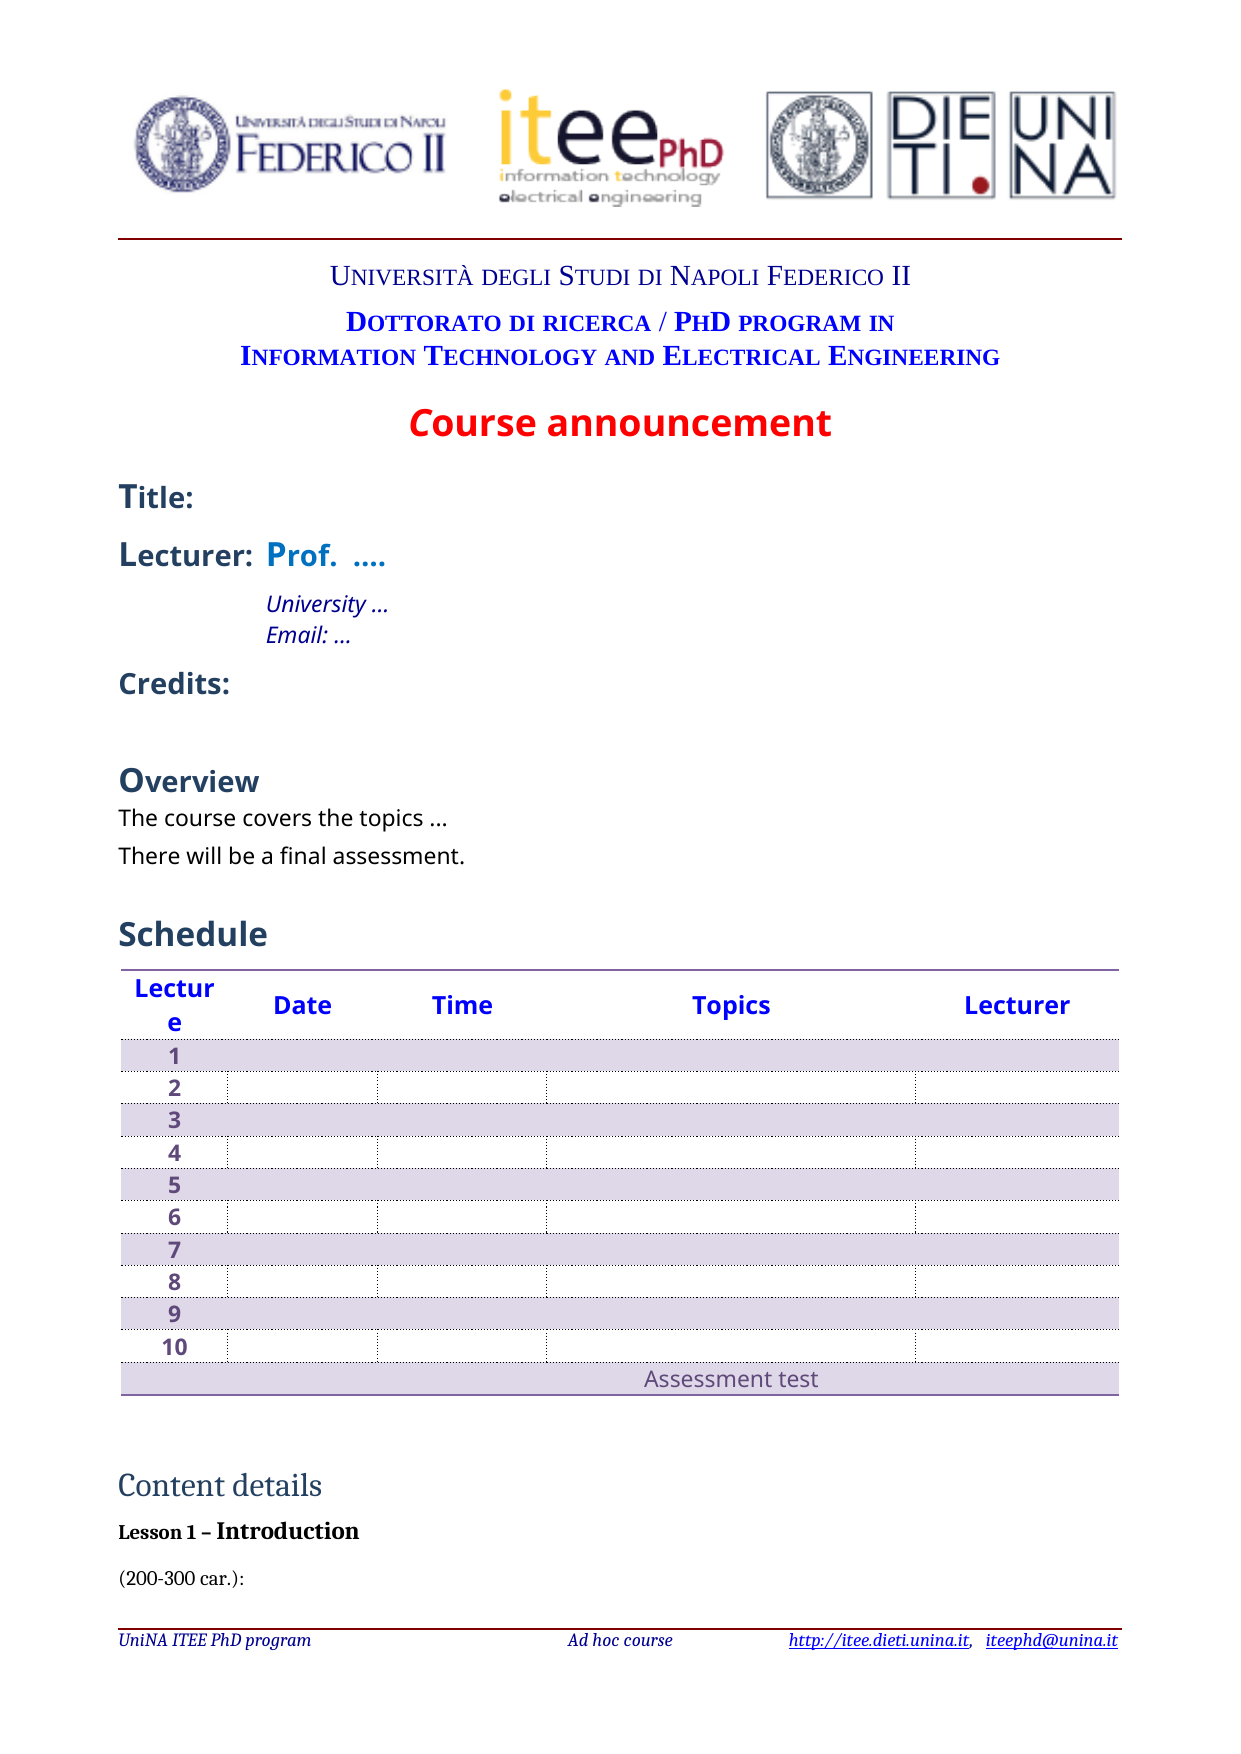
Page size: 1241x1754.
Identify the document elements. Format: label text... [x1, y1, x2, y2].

text University … [118, 588, 1122, 619]
text Lesson 1 – Introduction [118, 1517, 1122, 1546]
table_header Topics [547, 971, 916, 1039]
table_header Date [227, 971, 378, 1039]
table_cell [121, 1362, 227, 1394]
table_cell 7 [121, 1233, 227, 1265]
table_cell [378, 1168, 547, 1200]
table_cell [227, 1297, 378, 1329]
table_cell [916, 1200, 1119, 1232]
table_cell [227, 1362, 378, 1394]
table_cell [227, 1103, 378, 1136]
table_cell [547, 1168, 916, 1200]
table_cell 10 [121, 1329, 227, 1362]
table_cell [916, 1168, 1119, 1200]
table_cell 5 [121, 1168, 227, 1200]
table_cell [916, 1233, 1119, 1265]
table_cell [547, 1297, 916, 1329]
table_cell [916, 1329, 1119, 1362]
subtitle Overview [118, 757, 1122, 802]
table_cell [227, 1265, 378, 1297]
table_cell [378, 1297, 547, 1329]
table_cell [916, 1265, 1119, 1297]
table_cell [227, 1039, 378, 1071]
table_cell [227, 1233, 378, 1265]
table_cell [378, 1071, 547, 1103]
table_cell [547, 1329, 916, 1362]
text Email: … [118, 619, 1122, 651]
text Università degli Studi di Napoli Federico II [118, 258, 1122, 292]
table_cell [916, 1103, 1119, 1136]
text Information Technology and Electrical Engineering [118, 338, 1122, 371]
table_cell [916, 1297, 1119, 1329]
table_cell [547, 1071, 916, 1103]
table_cell 3 [121, 1103, 227, 1136]
table_cell [227, 1168, 378, 1200]
table_cell 4 [121, 1136, 227, 1168]
subtitle Content details [118, 1466, 1122, 1504]
table_header Lecture [121, 971, 227, 1039]
table_header Lecturer [916, 971, 1119, 1039]
table_cell [547, 1039, 916, 1071]
text (200-300 car.): [118, 1566, 1122, 1590]
table_cell [378, 1233, 547, 1265]
subtitle Title: [118, 472, 1122, 518]
table_cell [378, 1039, 547, 1071]
text Dottorato di ricerca / PhD program in [118, 304, 1122, 338]
table_cell [378, 1136, 547, 1168]
table_cell [547, 1233, 916, 1265]
table_cell [227, 1329, 378, 1362]
table_cell [227, 1200, 378, 1232]
subtitle Lecturer: Prof. …. [118, 530, 1122, 576]
table_cell 2 [121, 1071, 227, 1103]
table_cell Assessment test [547, 1362, 916, 1394]
table_cell [547, 1200, 916, 1232]
table_cell [916, 1362, 1119, 1394]
subtitle Credits: [118, 663, 1122, 703]
table_cell [378, 1265, 547, 1297]
table_cell [916, 1071, 1119, 1103]
table_header Time [378, 971, 547, 1039]
picture [118, 73, 1117, 207]
table_cell [227, 1071, 378, 1103]
text The course covers the topics ... [118, 802, 1122, 833]
table_cell [916, 1039, 1119, 1071]
text Course announcement [118, 396, 1122, 447]
table_cell 6 [121, 1200, 227, 1232]
table_cell [378, 1103, 547, 1136]
table_cell 9 [121, 1297, 227, 1329]
subtitle Schedule [118, 911, 1122, 956]
table_cell [227, 1136, 378, 1168]
table_cell [547, 1265, 916, 1297]
table_cell [378, 1200, 547, 1232]
table_cell [916, 1136, 1119, 1168]
table_cell [378, 1362, 547, 1394]
table_cell [547, 1103, 916, 1136]
table_cell [378, 1329, 547, 1362]
text There will be a final assessment. [118, 839, 1122, 871]
table_cell 8 [121, 1265, 227, 1297]
table_cell [547, 1136, 916, 1168]
table_cell 1 [121, 1039, 227, 1071]
